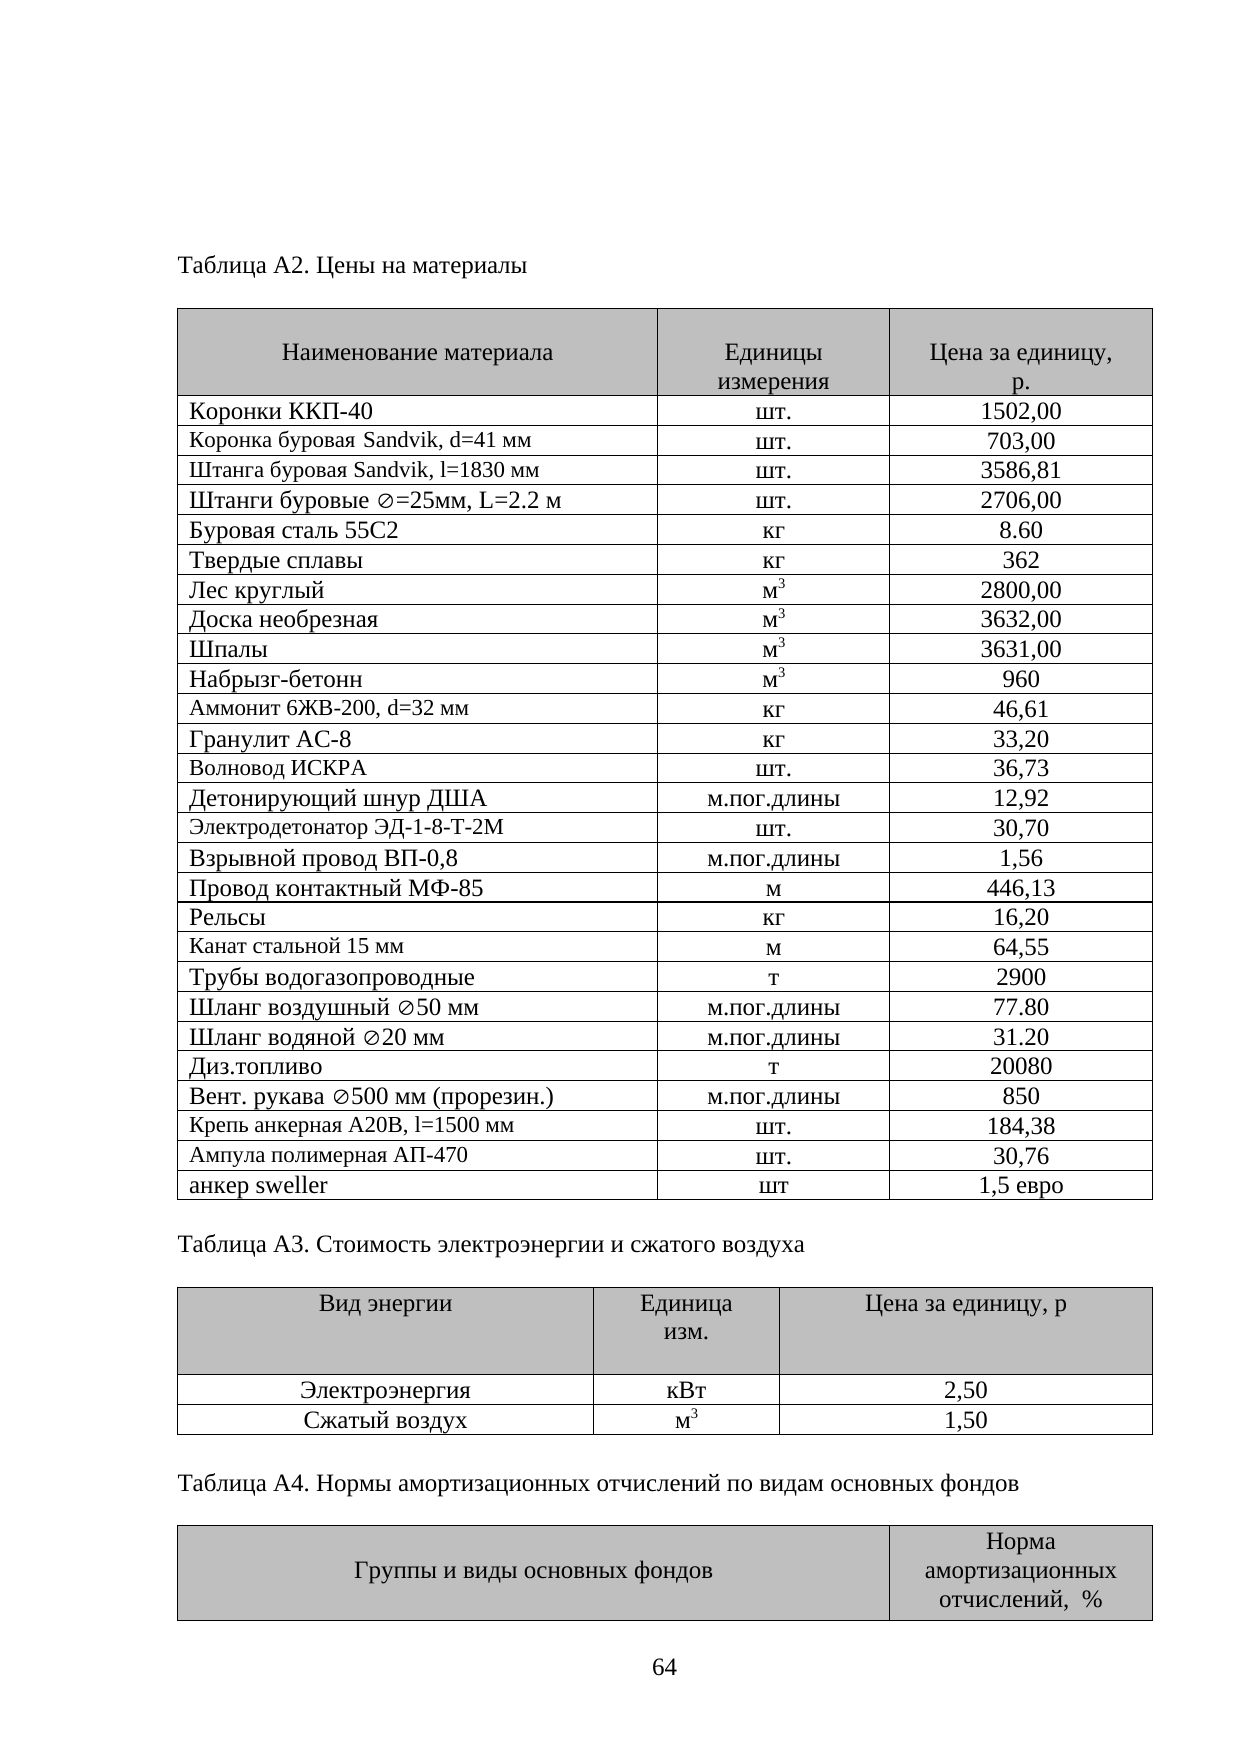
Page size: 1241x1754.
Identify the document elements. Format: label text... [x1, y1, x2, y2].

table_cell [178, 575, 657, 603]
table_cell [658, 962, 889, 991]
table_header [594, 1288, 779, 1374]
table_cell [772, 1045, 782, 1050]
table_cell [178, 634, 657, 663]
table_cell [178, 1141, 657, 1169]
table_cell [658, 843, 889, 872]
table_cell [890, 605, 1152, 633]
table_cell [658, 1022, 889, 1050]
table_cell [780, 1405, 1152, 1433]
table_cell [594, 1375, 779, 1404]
text Таблица А4. Нормы амортизационных отчислений по видам основных фондов [177, 1468, 1152, 1496]
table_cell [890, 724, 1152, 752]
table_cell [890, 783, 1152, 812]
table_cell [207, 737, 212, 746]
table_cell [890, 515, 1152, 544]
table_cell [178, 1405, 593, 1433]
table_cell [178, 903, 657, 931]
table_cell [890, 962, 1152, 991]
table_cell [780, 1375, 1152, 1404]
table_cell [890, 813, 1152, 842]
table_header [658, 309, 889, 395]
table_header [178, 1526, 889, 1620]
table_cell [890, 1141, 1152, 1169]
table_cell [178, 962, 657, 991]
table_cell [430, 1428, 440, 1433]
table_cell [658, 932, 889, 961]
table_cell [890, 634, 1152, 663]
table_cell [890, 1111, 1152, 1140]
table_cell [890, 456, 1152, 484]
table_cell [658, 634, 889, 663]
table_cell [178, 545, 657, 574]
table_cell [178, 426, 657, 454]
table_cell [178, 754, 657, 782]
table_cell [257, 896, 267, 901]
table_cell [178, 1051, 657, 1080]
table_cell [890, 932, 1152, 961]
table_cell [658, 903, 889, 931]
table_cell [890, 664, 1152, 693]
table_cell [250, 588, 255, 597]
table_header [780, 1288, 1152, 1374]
text Таблица А2. Цены на материалы [177, 250, 1152, 279]
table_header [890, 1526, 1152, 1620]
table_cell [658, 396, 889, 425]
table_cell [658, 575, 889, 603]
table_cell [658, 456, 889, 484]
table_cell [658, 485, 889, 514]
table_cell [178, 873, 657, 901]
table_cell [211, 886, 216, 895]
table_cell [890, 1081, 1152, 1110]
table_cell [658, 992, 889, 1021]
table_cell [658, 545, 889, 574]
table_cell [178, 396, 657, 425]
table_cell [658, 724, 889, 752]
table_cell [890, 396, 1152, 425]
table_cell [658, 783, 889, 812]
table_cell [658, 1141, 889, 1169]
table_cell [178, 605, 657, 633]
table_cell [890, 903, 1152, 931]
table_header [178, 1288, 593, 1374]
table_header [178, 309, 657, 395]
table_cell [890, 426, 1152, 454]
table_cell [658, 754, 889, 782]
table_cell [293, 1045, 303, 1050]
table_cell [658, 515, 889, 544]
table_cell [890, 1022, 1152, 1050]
text Таблица А3. Стоимость электроэнергии и сжатого воздуха [177, 1229, 1152, 1258]
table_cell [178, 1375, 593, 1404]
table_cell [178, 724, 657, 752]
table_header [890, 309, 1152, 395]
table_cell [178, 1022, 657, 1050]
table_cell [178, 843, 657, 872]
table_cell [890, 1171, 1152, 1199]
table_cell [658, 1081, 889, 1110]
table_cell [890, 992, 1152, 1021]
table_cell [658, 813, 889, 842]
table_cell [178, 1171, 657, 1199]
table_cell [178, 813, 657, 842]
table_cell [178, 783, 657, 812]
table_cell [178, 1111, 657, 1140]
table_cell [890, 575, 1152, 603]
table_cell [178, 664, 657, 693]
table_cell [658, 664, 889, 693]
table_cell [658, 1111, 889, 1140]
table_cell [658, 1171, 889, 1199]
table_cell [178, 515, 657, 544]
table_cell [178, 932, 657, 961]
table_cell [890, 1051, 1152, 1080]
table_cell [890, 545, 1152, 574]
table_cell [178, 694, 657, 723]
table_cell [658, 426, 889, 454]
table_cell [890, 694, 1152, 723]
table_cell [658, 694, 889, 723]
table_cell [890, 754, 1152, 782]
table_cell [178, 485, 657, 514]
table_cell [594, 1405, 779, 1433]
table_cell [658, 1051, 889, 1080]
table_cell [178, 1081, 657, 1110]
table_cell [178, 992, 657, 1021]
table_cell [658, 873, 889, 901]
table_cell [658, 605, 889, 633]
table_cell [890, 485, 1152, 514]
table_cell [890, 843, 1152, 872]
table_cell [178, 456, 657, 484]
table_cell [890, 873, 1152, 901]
